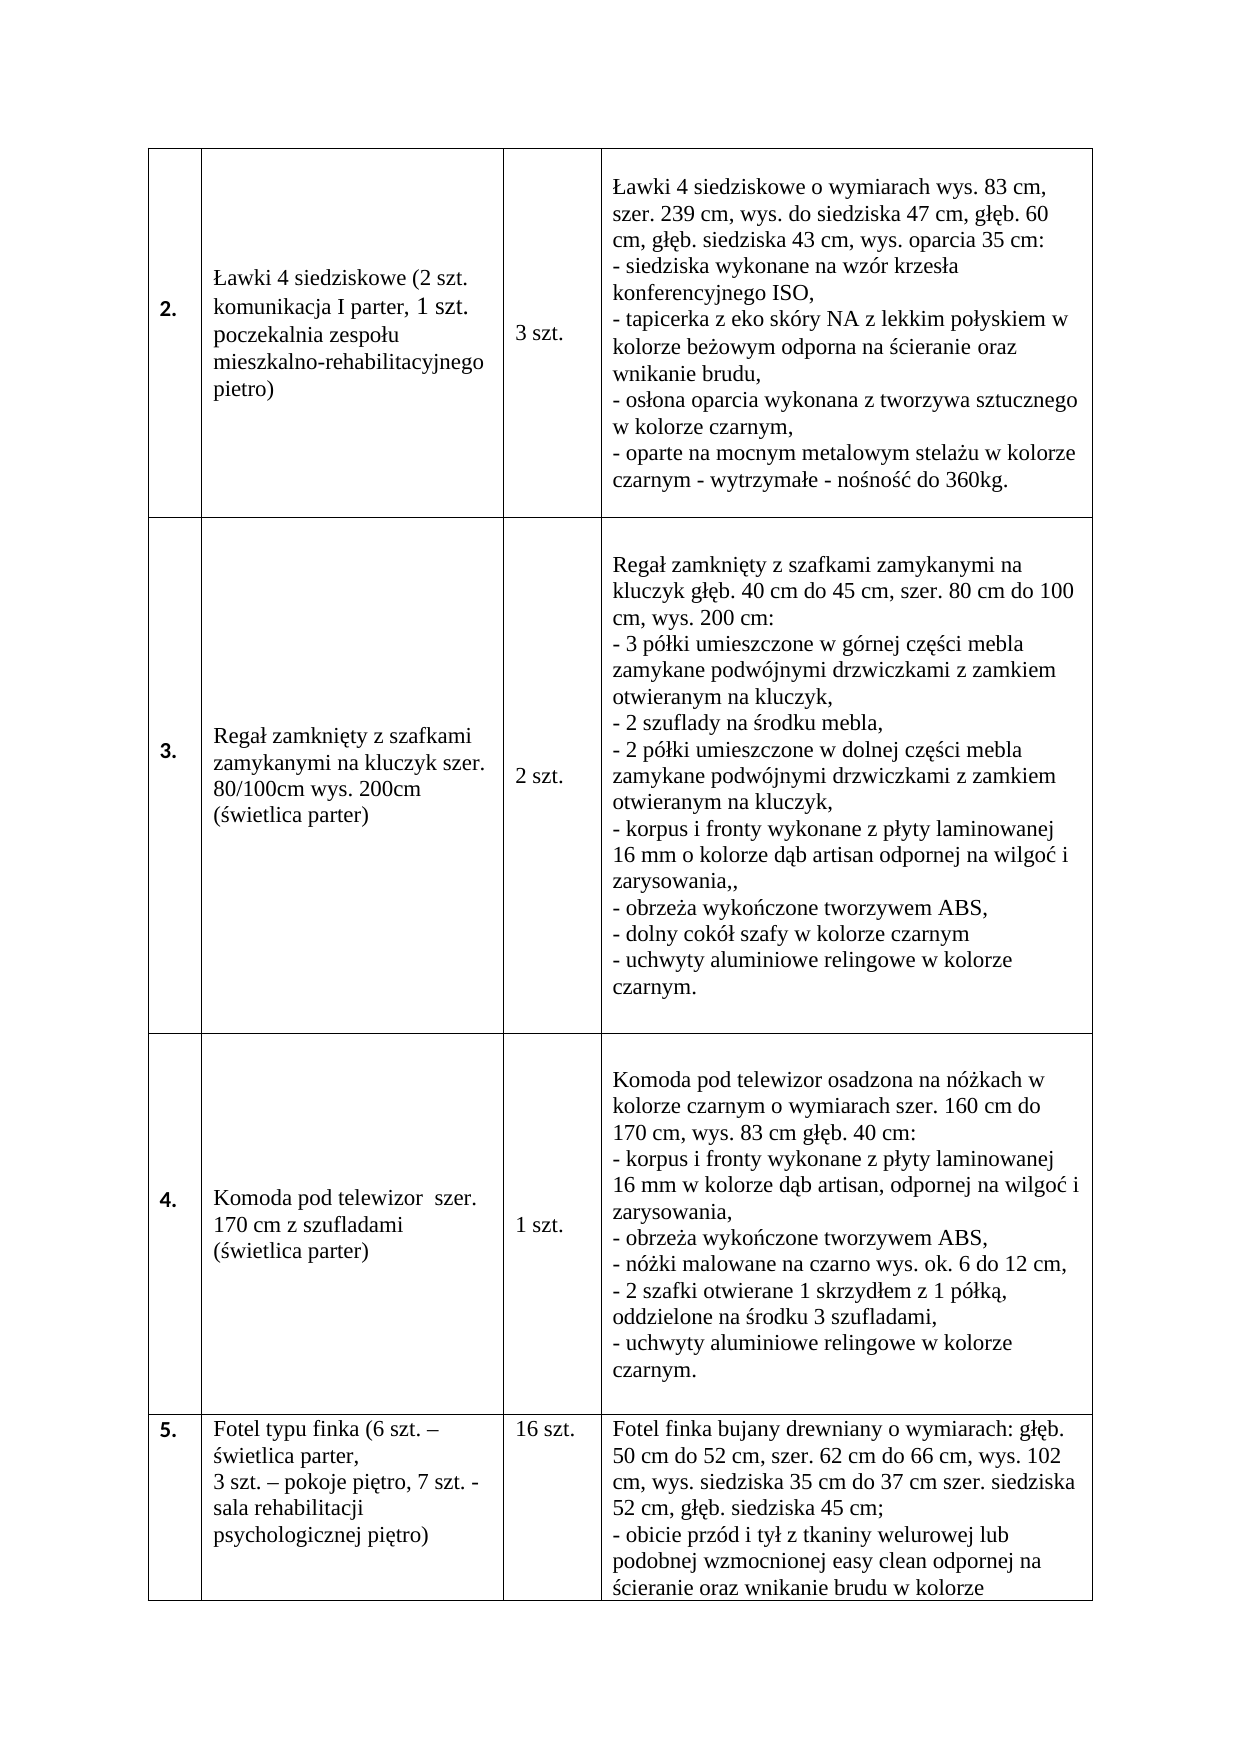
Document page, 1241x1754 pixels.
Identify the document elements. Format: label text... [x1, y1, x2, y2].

table_cell 16 szt. [504, 1415, 601, 1600]
table_cell Komoda pod telewizor szer. 170 cm z szufladami (świetlica parter) [202, 1034, 503, 1414]
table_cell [602, 1415, 1092, 1600]
table_cell 2 szt. [504, 518, 601, 1033]
table_cell Regał zamknięty z szafkami zamykanymi na kluczyk szer. 80/100cm wys. 200cm (świetlica parter) [202, 518, 503, 1033]
table_cell [149, 1415, 201, 1600]
table_cell Ławki 4 siedziskowe (2 szt. komunikacja I parter, 1 szt. poczekalnia zespołu mieszkalno-rehabilitacyjnego pietro) [202, 149, 503, 517]
table_cell Komoda pod telewizor osadzona na nóżkach w kolorze czarnym o wymiarach szer. 160 cm do 170 cm, wys. 83 cm głęb. 40 cm: - korpus i fronty wykonane z płyty laminowanej 16 mm w kolorze dąb artisan, odpornej na wilgoć i zarysowania, - obrzeża wykończone tworzywem ABS, - nóżki malowane na czarno wys. ok. 6 do 12 cm, - 2 szafki otwierane 1 skrzydłem z 1 półką, oddzielone na środku 3 szufladami, - uchwyty aluminiowe relingowe w kolorze czarnym. [602, 1034, 1092, 1414]
table_cell 1 szt. [504, 1034, 601, 1414]
table_cell 3 szt. [504, 149, 601, 517]
table_cell Regał zamknięty z szafkami zamykanymi na kluczyk głęb. 40 cm do 45 cm, szer. 80 cm do 100 cm, wys. 200 cm: - 3 półki umieszczone w górnej części mebla zamykane podwójnymi drzwiczkami z zamkiem otwieranym na kluczyk, - 2 szuflady na środku mebla, - 2 półki umieszczone w dolnej części mebla zamykane podwójnymi drzwiczkami z zamkiem otwieranym na kluczyk, - korpus i fronty wykonane z płyty laminowanej 16 mm o kolorze dąb artisan odpornej na wilgoć i zarysowania,, - obrzeża wykończone tworzywem ABS, - dolny cokół szafy w kolorze czarnym - uchwyty aluminiowe relingowe w kolorze czarnym. [602, 518, 1092, 1033]
table_cell [149, 518, 201, 1033]
table_cell [149, 149, 201, 517]
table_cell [202, 1415, 503, 1600]
table_cell [149, 1034, 201, 1414]
table_cell Ławki 4 siedziskowe o wymiarach wys. 83 cm, szer. 239 cm, wys. do siedziska 47 cm, głęb. 60 cm, głęb. siedziska 43 cm, wys. oparcia 35 cm: - siedziska wykonane na wzór krzesła konferencyjnego ISO, - tapicerka z eko skóry NA z lekkim połyskiem w kolorze beżowym odporna na ścieranie oraz wnikanie brudu, - osłona oparcia wykonana z tworzywa sztucznego w kolorze czarnym, - oparte na mocnym metalowym stelażu w kolorze czarnym - wytrzymałe - nośność do 360kg. [602, 149, 1092, 517]
